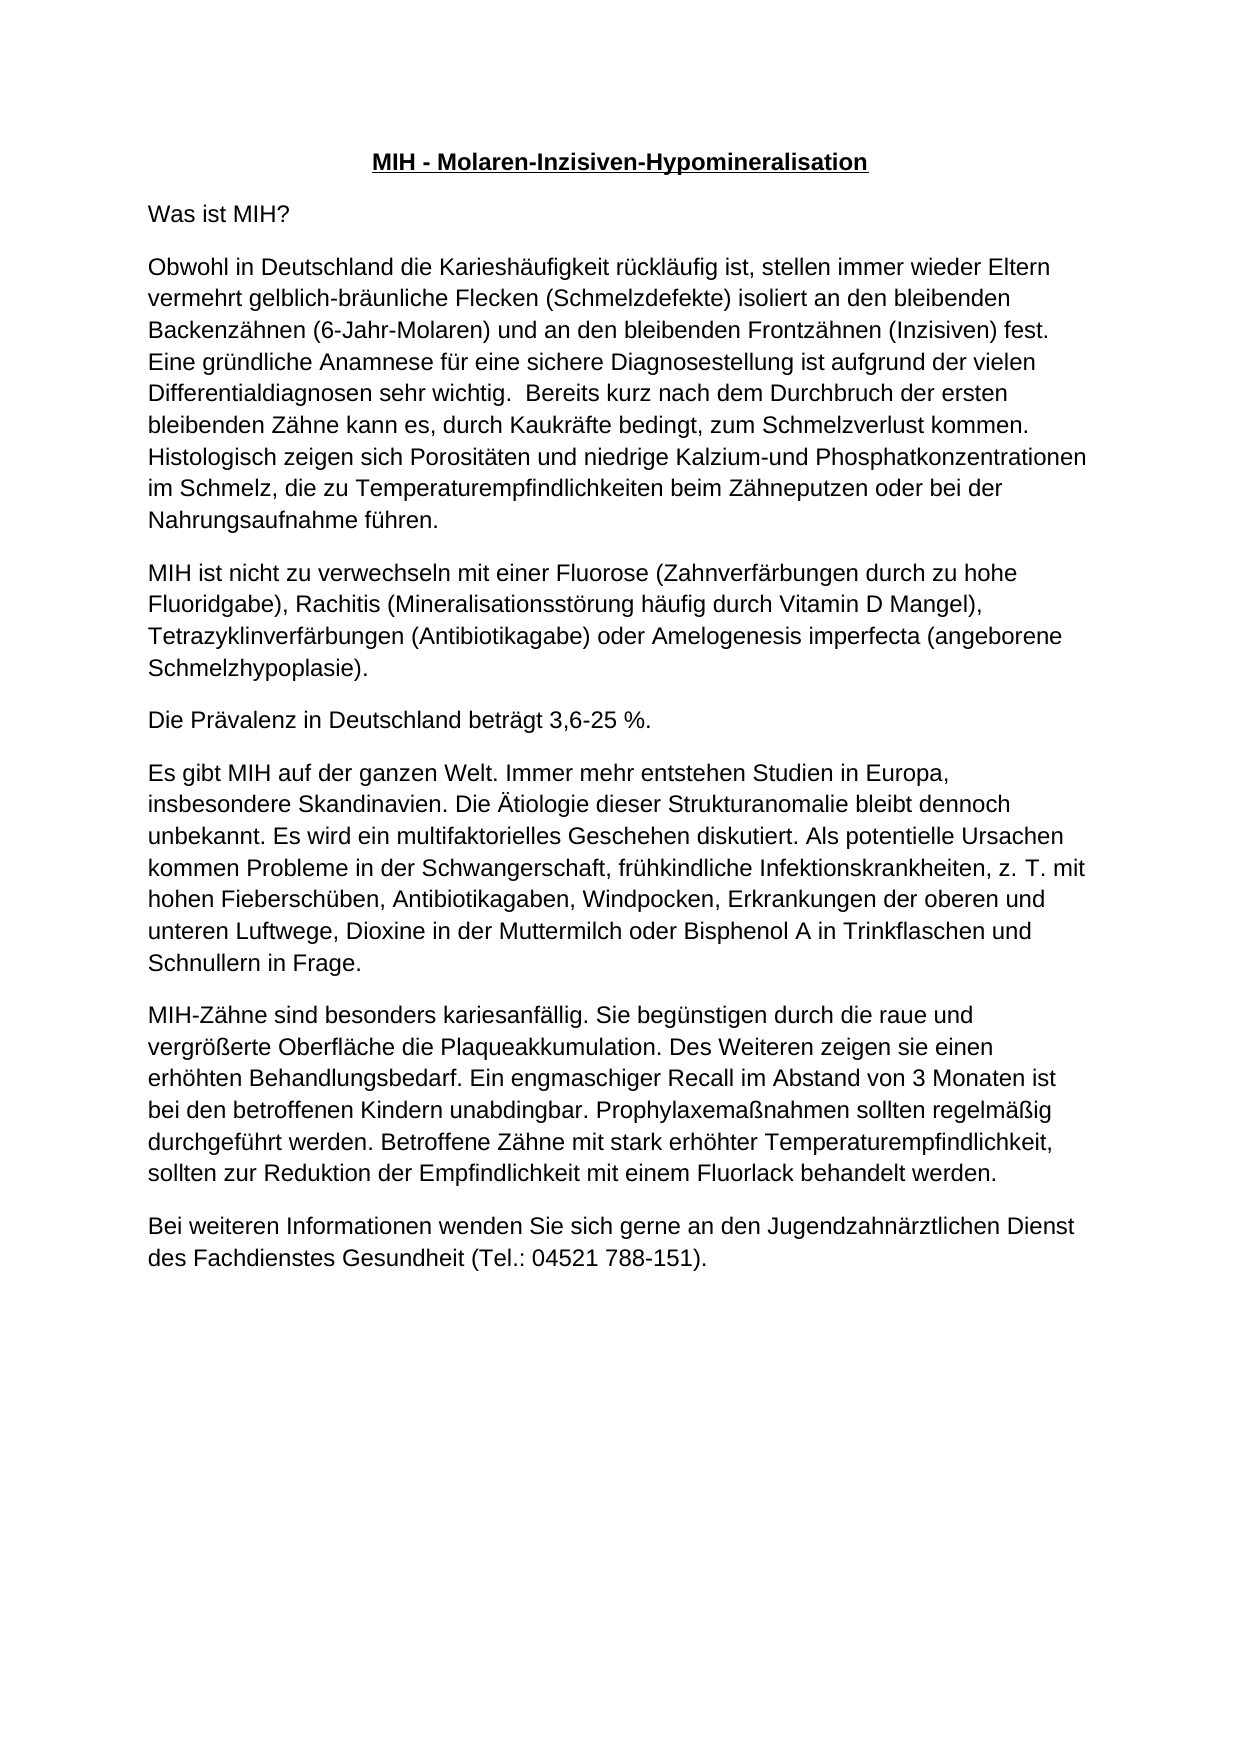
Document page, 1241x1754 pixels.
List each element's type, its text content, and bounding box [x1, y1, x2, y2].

text MIH-Zähne sind besonders kariesanfällig. Sie begünstigen durch die raue und vergrößerte Oberfläche die Plaqueakkumulation. Des Weiteren zeigen sie einen erhöhten Behandlungsbedarf. Ein engmaschiger Recall im Abstand von 3 Monaten ist bei den betroffenen Kindern unabdingbar. Prophylaxemaßnahmen sollten regelmäßig durchgeführt werden. Betroffene Zähne mit stark erhöhter Temperaturempfindlichkeit, sollten zur Reduktion der Empfindlichkeit mit einem Fluorlack behandelt werden. [148, 1001, 1093, 1187]
text Bei weiteren Informationen wenden Sie sich gerne an den Jugendzahnärztlichen Dienst des Fachdienstes Gesundheit (Tel.: 04521 788-151). [148, 1212, 1093, 1271]
text Es gibt MIH auf der ganzen Welt. Immer mehr entstehen Studien in Europa, insbesondere Skandinavien. Die Ätiologie dieser Strukturanomalie bleibt dennoch unbekannt. Es wird ein multifaktorielles Geschehen diskutiert. Als potentielle Ursachen kommen Probleme in der Schwangerschaft, frühkindliche Infektionskrankheiten, z. T. mit hohen Fieberschüben, Antibiotikagaben, Windpocken, Erkrankungen der oberen und unteren Luftwege, Dioxine in der Muttermilch oder Bisphenol A in Trinkflaschen und Schnullern in Frage. [148, 758, 1093, 976]
text Die Prävalenz in Deutschland beträgt 3,6-25 %. [148, 706, 1093, 733]
text Was ist MIH? [148, 200, 1093, 228]
text MIH ist nicht zu verwechseln mit einer Fluorose (Zahnverfärbungen durch zu hohe Fluoridgabe), Rachitis (Mineralisationsstörung häufig durch Vitamin D Mangel), Tetrazyklinverfärbungen (Antibiotikagabe) oder Amelogenesis imperfecta (angeborene Schmelzhypoplasie). [148, 558, 1093, 681]
text Obwohl in Deutschland die Karieshäufigkeit rückläufig ist, stellen immer wieder Eltern vermehrt gelblich-bräunliche Flecken (Schmelzdefekte) isoliert an den bleibenden Backenzähnen (6-Jahr-Molaren) und an den bleibenden Frontzähnen (Inzisiven) fest. Eine gründliche Anamnese für eine sichere Diagnosestellung ist aufgrund der vielen Differentialdiagnosen sehr wichtig. Bereits kurz nach dem Durchbruch der ersten bleibenden Zähne kann es, durch Kaukräfte bedingt, zum Schmelzverlust kommen. Histologisch zeigen sich Porositäten und niedrige Kalzium-und Phosphatkonzentrationen im Schmelz, die zu Temperaturempfindlichkeiten beim Zähneputzen oder bei der Nahrungsaufnahme führen. [148, 253, 1093, 533]
text MIH - Molaren-Inzisiven-Hypomineralisation [148, 148, 1093, 175]
